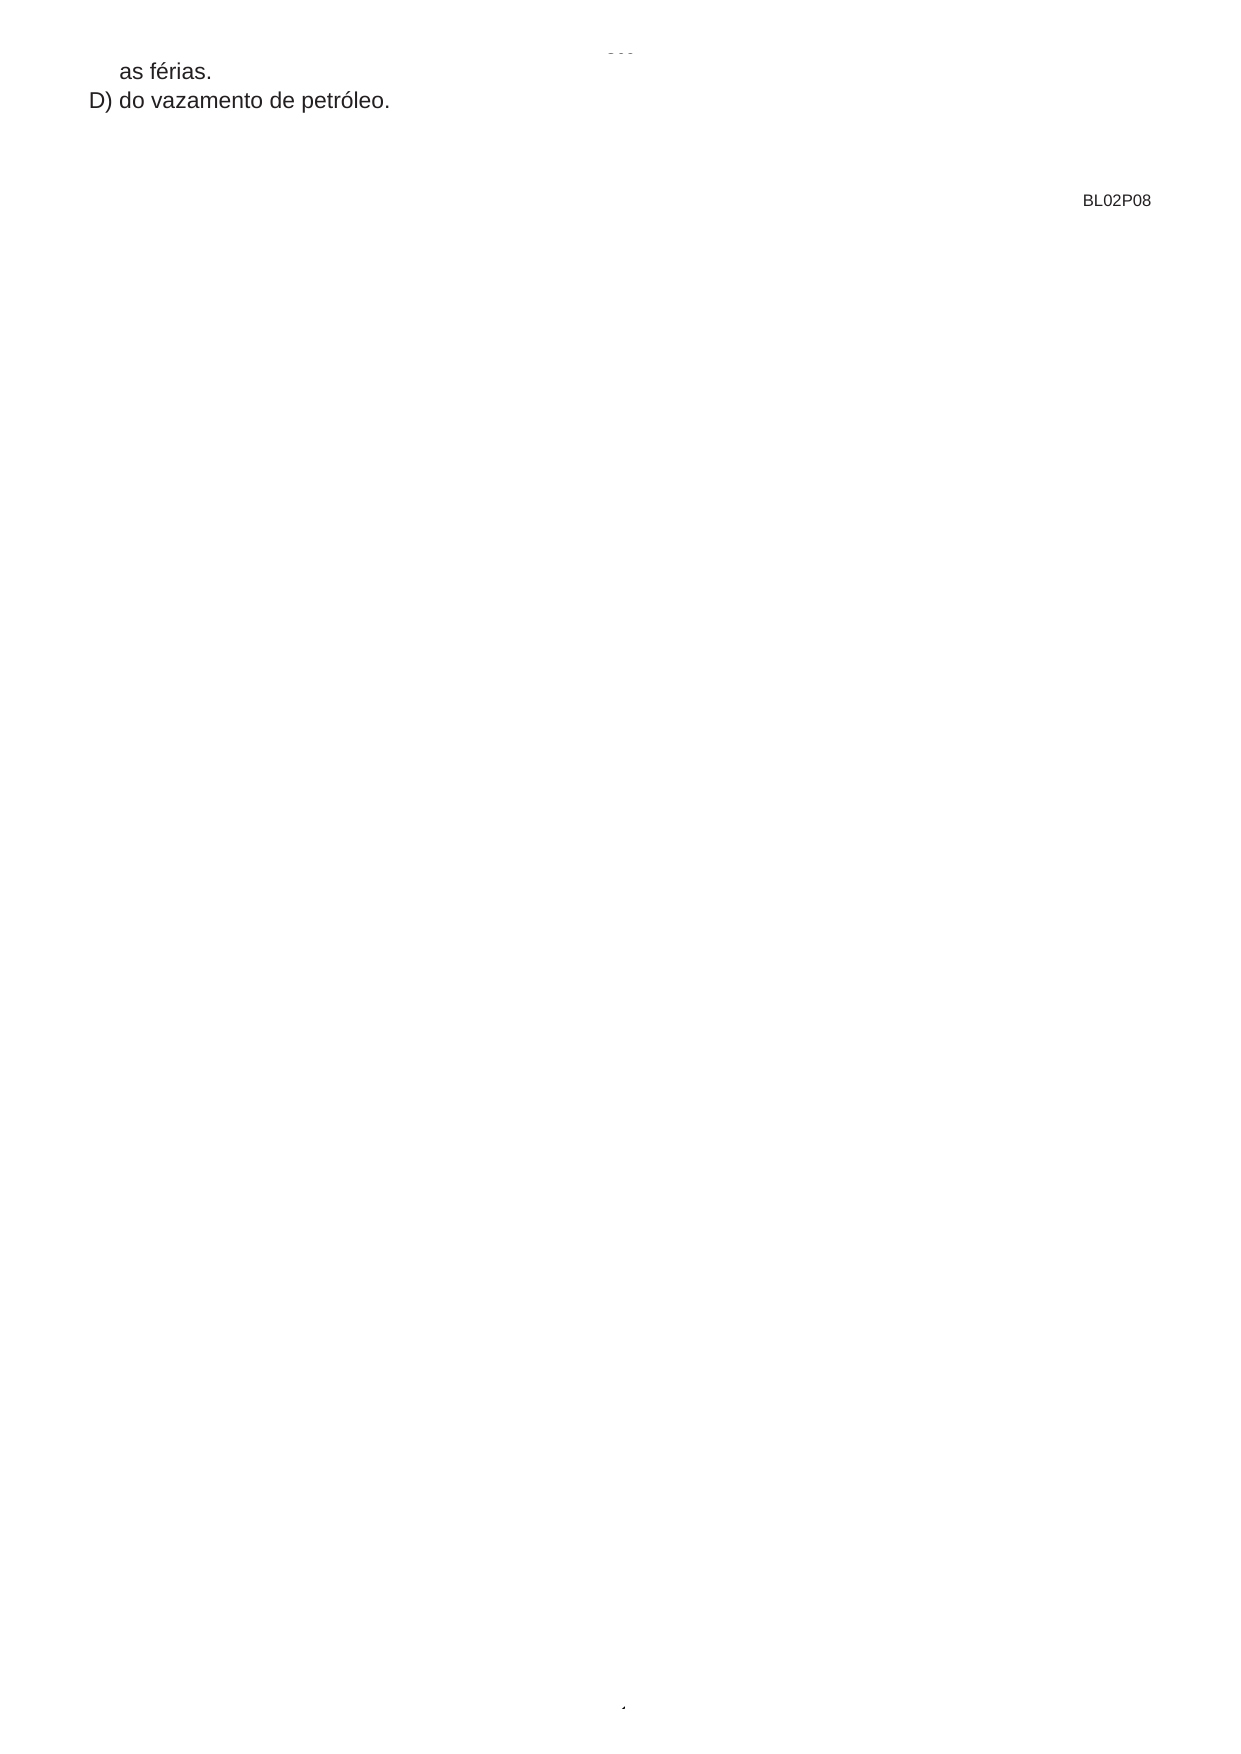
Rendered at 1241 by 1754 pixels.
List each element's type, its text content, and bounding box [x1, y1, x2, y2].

text D) do vazamento de petróleo. [88, 87, 709, 114]
text BL02P08 [1083, 191, 1163, 210]
list do turismo durante as férias. [88, 58, 709, 85]
